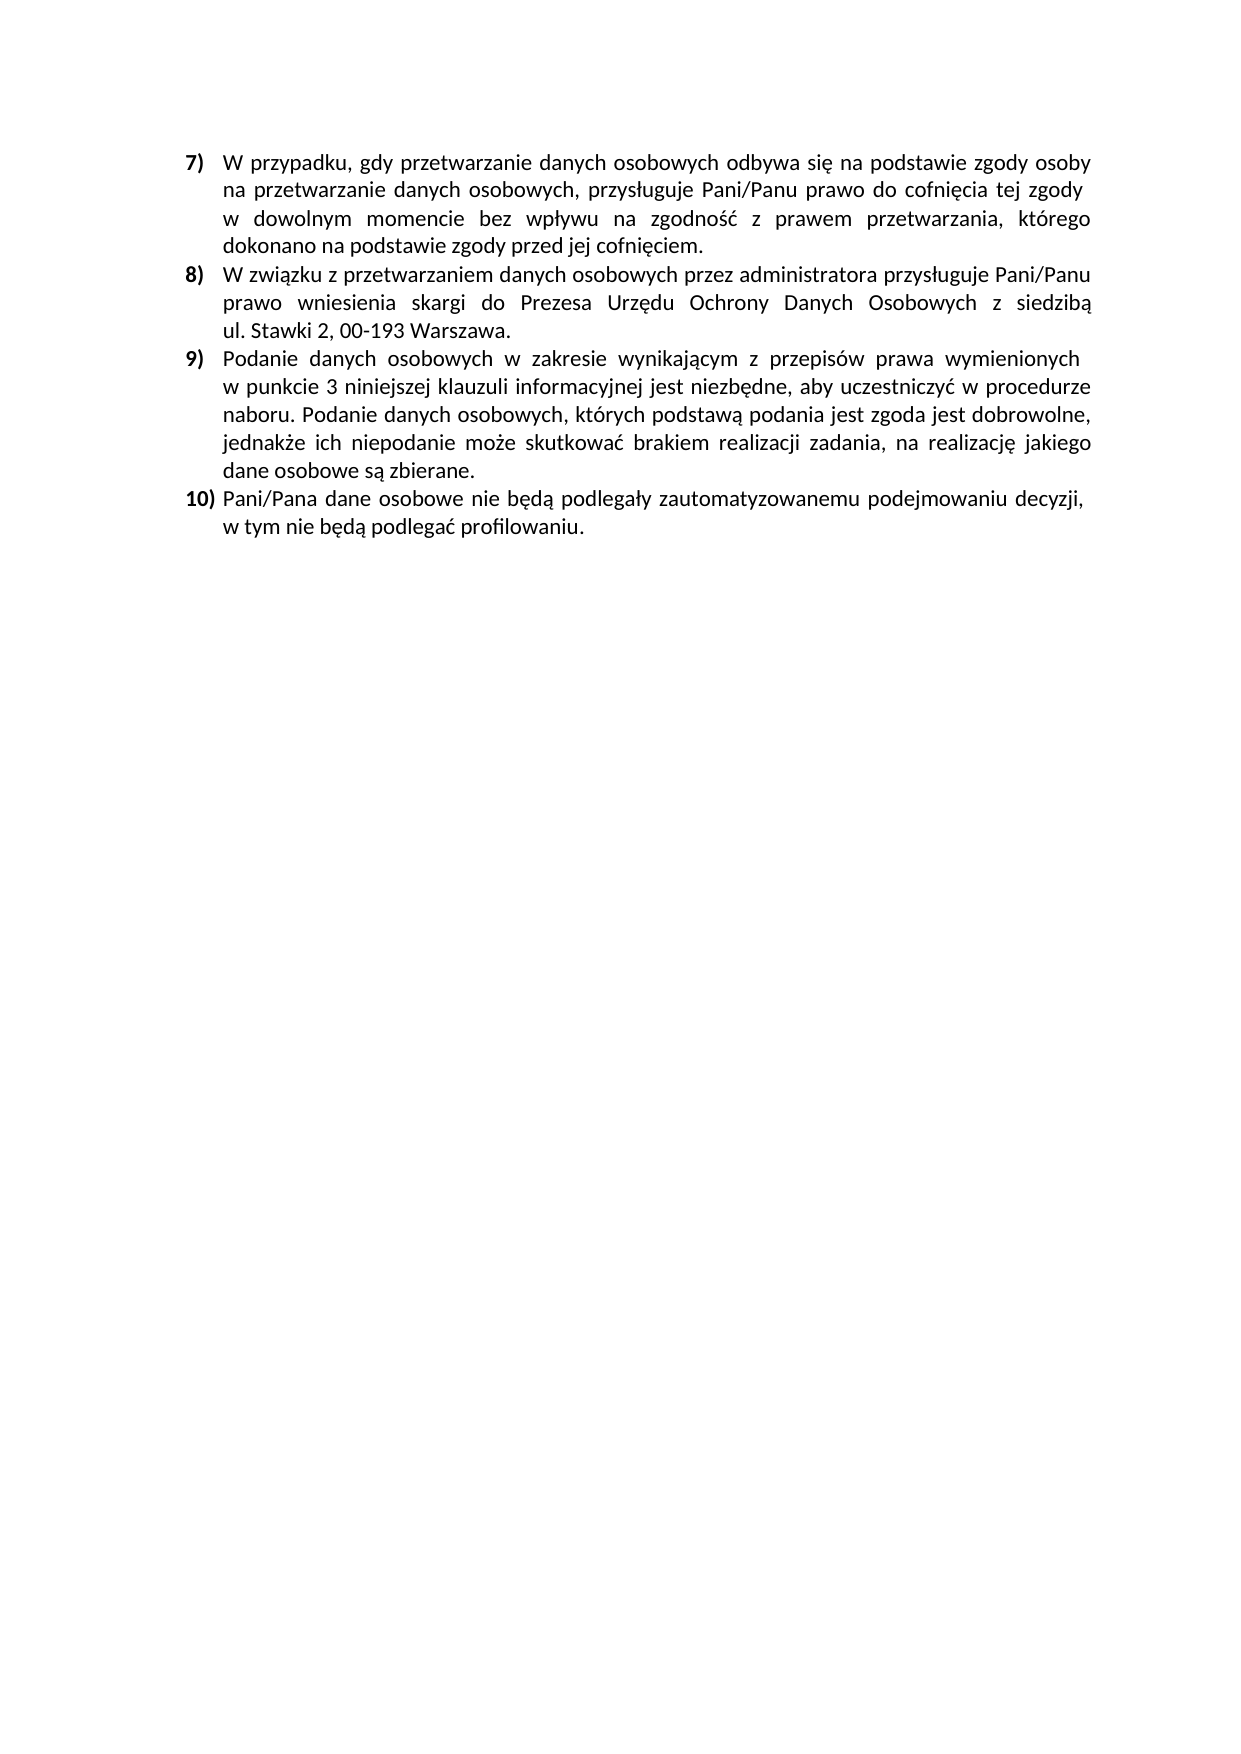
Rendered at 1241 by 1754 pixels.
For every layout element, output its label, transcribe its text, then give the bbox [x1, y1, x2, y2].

list Pani/Pana dane osobowe nie będą podlegały zautomatyzowanemu podejmowaniu decyzji, w tym nie będą podlegać profilowaniu. [185, 484, 1093, 540]
list W przypadku, gdy przetwarzanie danych osobowych odbywa się na podstawie zgody osoby na przetwarzanie danych osobowych, przysługuje Pani/Panu prawo do cofnięcia tej zgody w dowolnym momencie bez wpływu na zgodność z prawem przetwarzania, którego dokonano na podstawie zgody przed jej cofnięciem. [185, 148, 1093, 260]
list Podanie danych osobowych w zakresie wynikającym z przepisów prawa wymienionych w punkcie 3 niniejszej klauzuli informacyjnej jest niezbędne, aby uczestniczyć w procedurze naboru. Podanie danych osobowych, których podstawą podania jest zgoda jest dobrowolne, jednakże ich niepodanie może skutkować brakiem realizacji zadania, na realizację jakiego dane osobowe są zbierane. [185, 344, 1093, 484]
list W związku z przetwarzaniem danych osobowych przez administratora przysługuje Pani/Panu prawo wniesienia skargi do Prezesa Urzędu Ochrony Danych Osobowych z siedzibą ul. Stawki 2, 00-193 Warszawa. [185, 260, 1093, 344]
